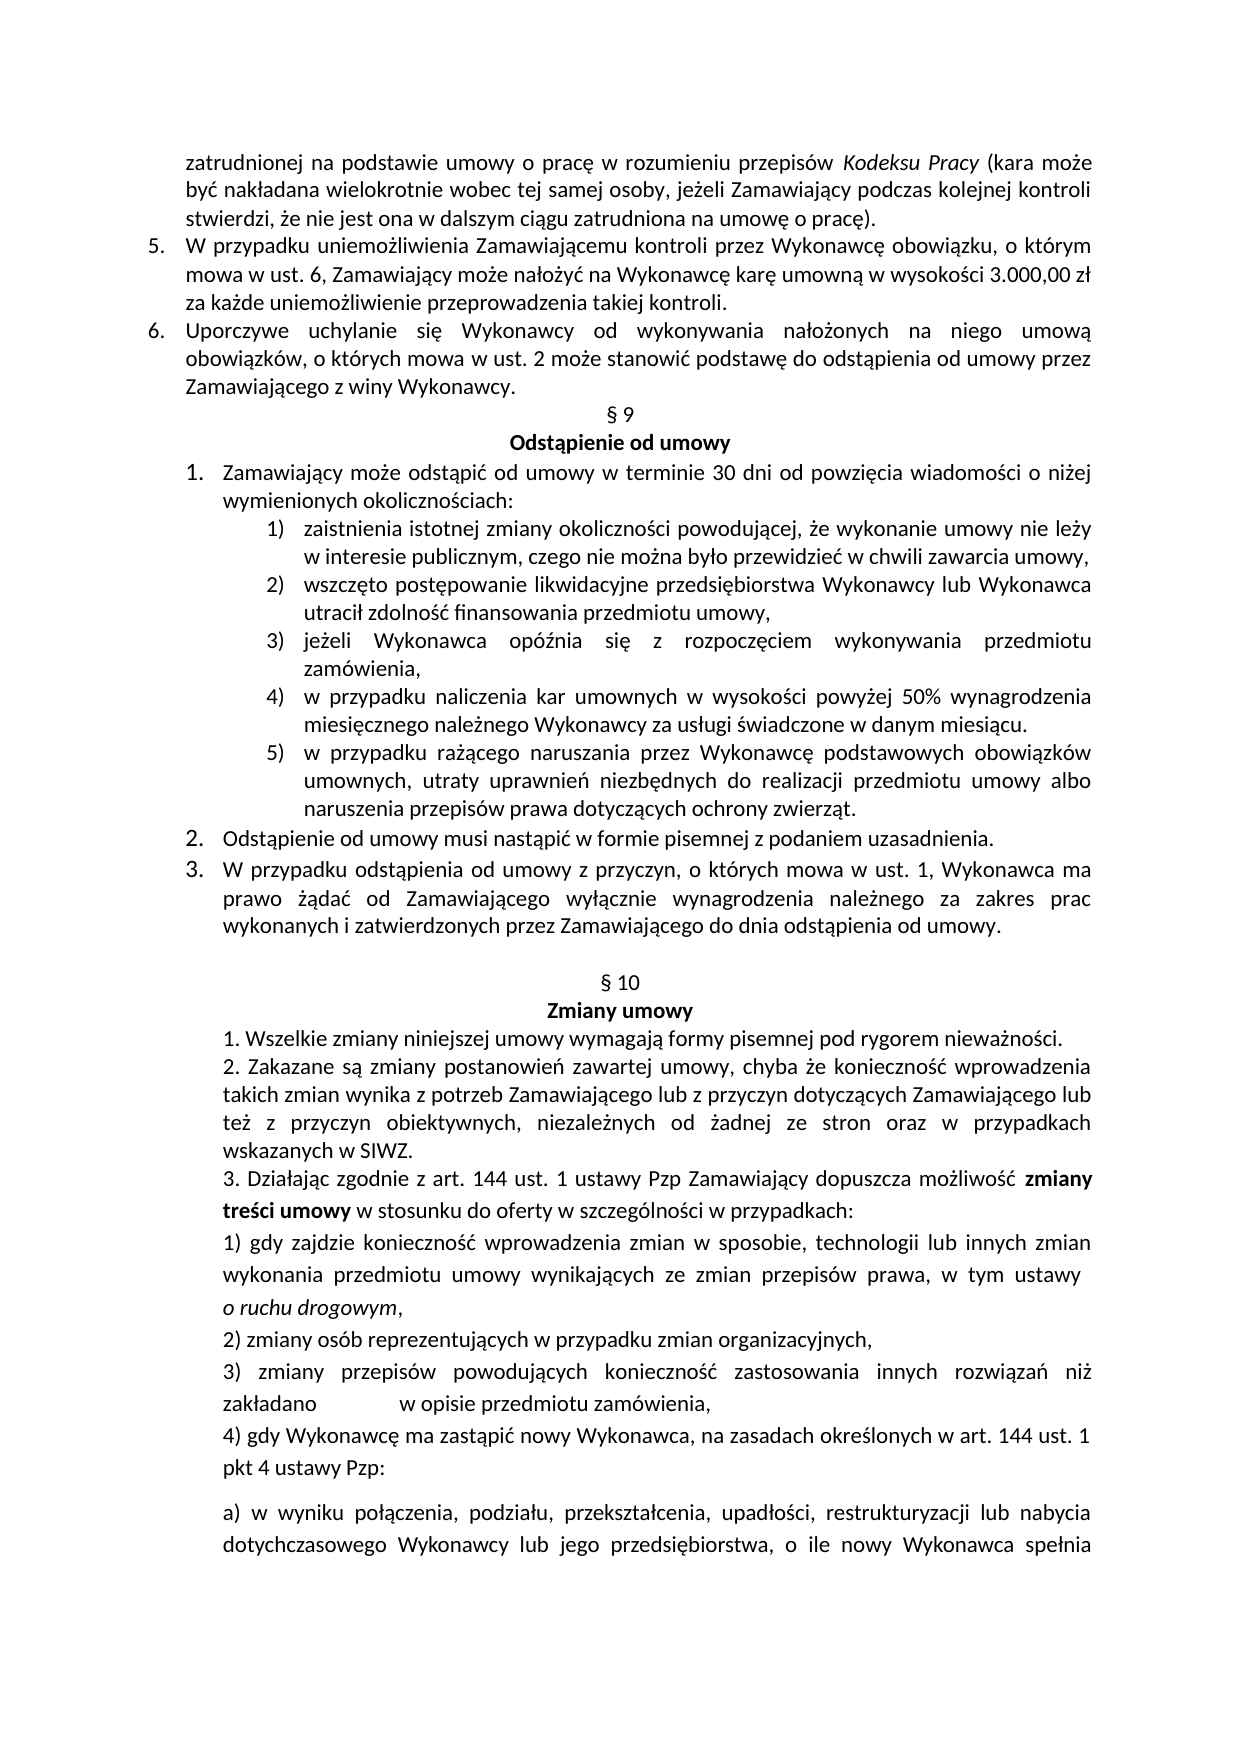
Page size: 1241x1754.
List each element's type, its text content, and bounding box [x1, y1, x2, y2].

list w przypadku naliczenia kar umownych w wysokości powyżej 50% wynagrodzenia miesięcznego należnego Wykonawcy za usługi świadczone w danym miesiącu. [266, 682, 1093, 738]
list W przypadku uniemożliwienia Zamawiającemu kontroli przez Wykonawcę obowiązku, o którym mowa w ust. 6, Zamawiający może nałożyć na Wykonawcę karę umowną w wysokości 3.000,00 zł za każde uniemożliwienie przeprowadzenia takiej kontroli. [148, 232, 1093, 316]
list zaistnienia istotnej zmiany okoliczności powodującej, że wykonanie umowy nie leży w interesie publicznym, czego nie można było przewidzieć w chwili zawarcia umowy, [266, 514, 1093, 570]
text § 10 [148, 968, 1093, 996]
list 4) gdy Wykonawcę ma zastąpić nowy Wykonawca, na zasadach określonych w art. 144 ust. 1 pkt 4 ustawy Pzp: [223, 1421, 1093, 1482]
list Zamawiający może odstąpić od umowy w terminie 30 dni od powzięcia wiadomości o niżej wymienionych okolicznościach: [185, 456, 1093, 514]
text Zmiany umowy [148, 996, 1093, 1024]
list 3. Działając zgodnie z art. 144 ust. 1 ustawy Pzp Zamawiający dopuszcza możliwość zmiany treści umowy w stosunku do oferty w szczególności w przypadkach: [223, 1164, 1093, 1224]
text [223, 1498, 1093, 1558]
list w przypadku rażącego naruszania przez Wykonawcę podstawowych obowiązków umownych, utraty uprawnień niezbędnych do realizacji przedmiotu umowy albo naruszenia przepisów prawa dotyczących ochrony zwierząt. [266, 738, 1093, 823]
list 2. Zakazane są zmiany postanowień zawartej umowy, chyba że konieczność wprowadzenia takich zmian wynika z potrzeb Zamawiającego lub z przyczyn dotyczących Zamawiającego lub też z przyczyn obiektywnych, niezależnych od żadnej ze stron oraz w przypadkach wskazanych w SIWZ. [223, 1052, 1093, 1164]
list W przypadku odstąpienia od umowy z przyczyn, o których mowa w ust. 1, Wykonawca ma prawo żądać od Zamawiającego wyłącznie wynagrodzenia należnego za zakres prac wykonanych i zatwierdzonych przez Zamawiającego do dnia odstąpienia od umowy. [185, 853, 1093, 940]
list Uporczywe uchylanie się Wykonawcy od wykonywania nałożonych na niego umową obowiązków, o których mowa w ust. 2 może stanowić podstawę do odstąpienia od umowy przez Zamawiającego z winy Wykonawcy. [148, 316, 1093, 400]
text § 9 [148, 400, 1093, 428]
list 1) gdy zajdzie konieczność wprowadzenia zmian w sposobie, technologii lub innych zmian wykonania przedmiotu umowy wynikających ze zmian przepisów prawa, w tym ustawy o ruchu drogowym, [223, 1228, 1093, 1321]
list Odstąpienie od umowy musi nastąpić w formie pisemnej z podaniem uzasadnienia. [185, 823, 1093, 853]
list 1. Wszelkie zmiany niniejszej umowy wymagają formy pisemnej pod rygorem nieważności. [223, 1024, 1093, 1052]
list 2) zmiany osób reprezentujących w przypadku zmian organizacyjnych, [223, 1325, 1093, 1353]
list 3) zmiany przepisów powodujących konieczność zastosowania innych rozwiązań niż zakładano w opisie przedmiotu zamówienia, [223, 1357, 1093, 1417]
text Odstąpienie od umowy [148, 428, 1093, 456]
list wszczęto postępowanie likwidacyjne przedsiębiorstwa Wykonawcy lub Wykonawca utracił zdolność finansowania przedmiotu umowy, [266, 570, 1093, 626]
list jeżeli Wykonawca opóźnia się z rozpoczęciem wykonywania przedmiotu zamówienia, [266, 626, 1093, 682]
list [148, 148, 1093, 232]
